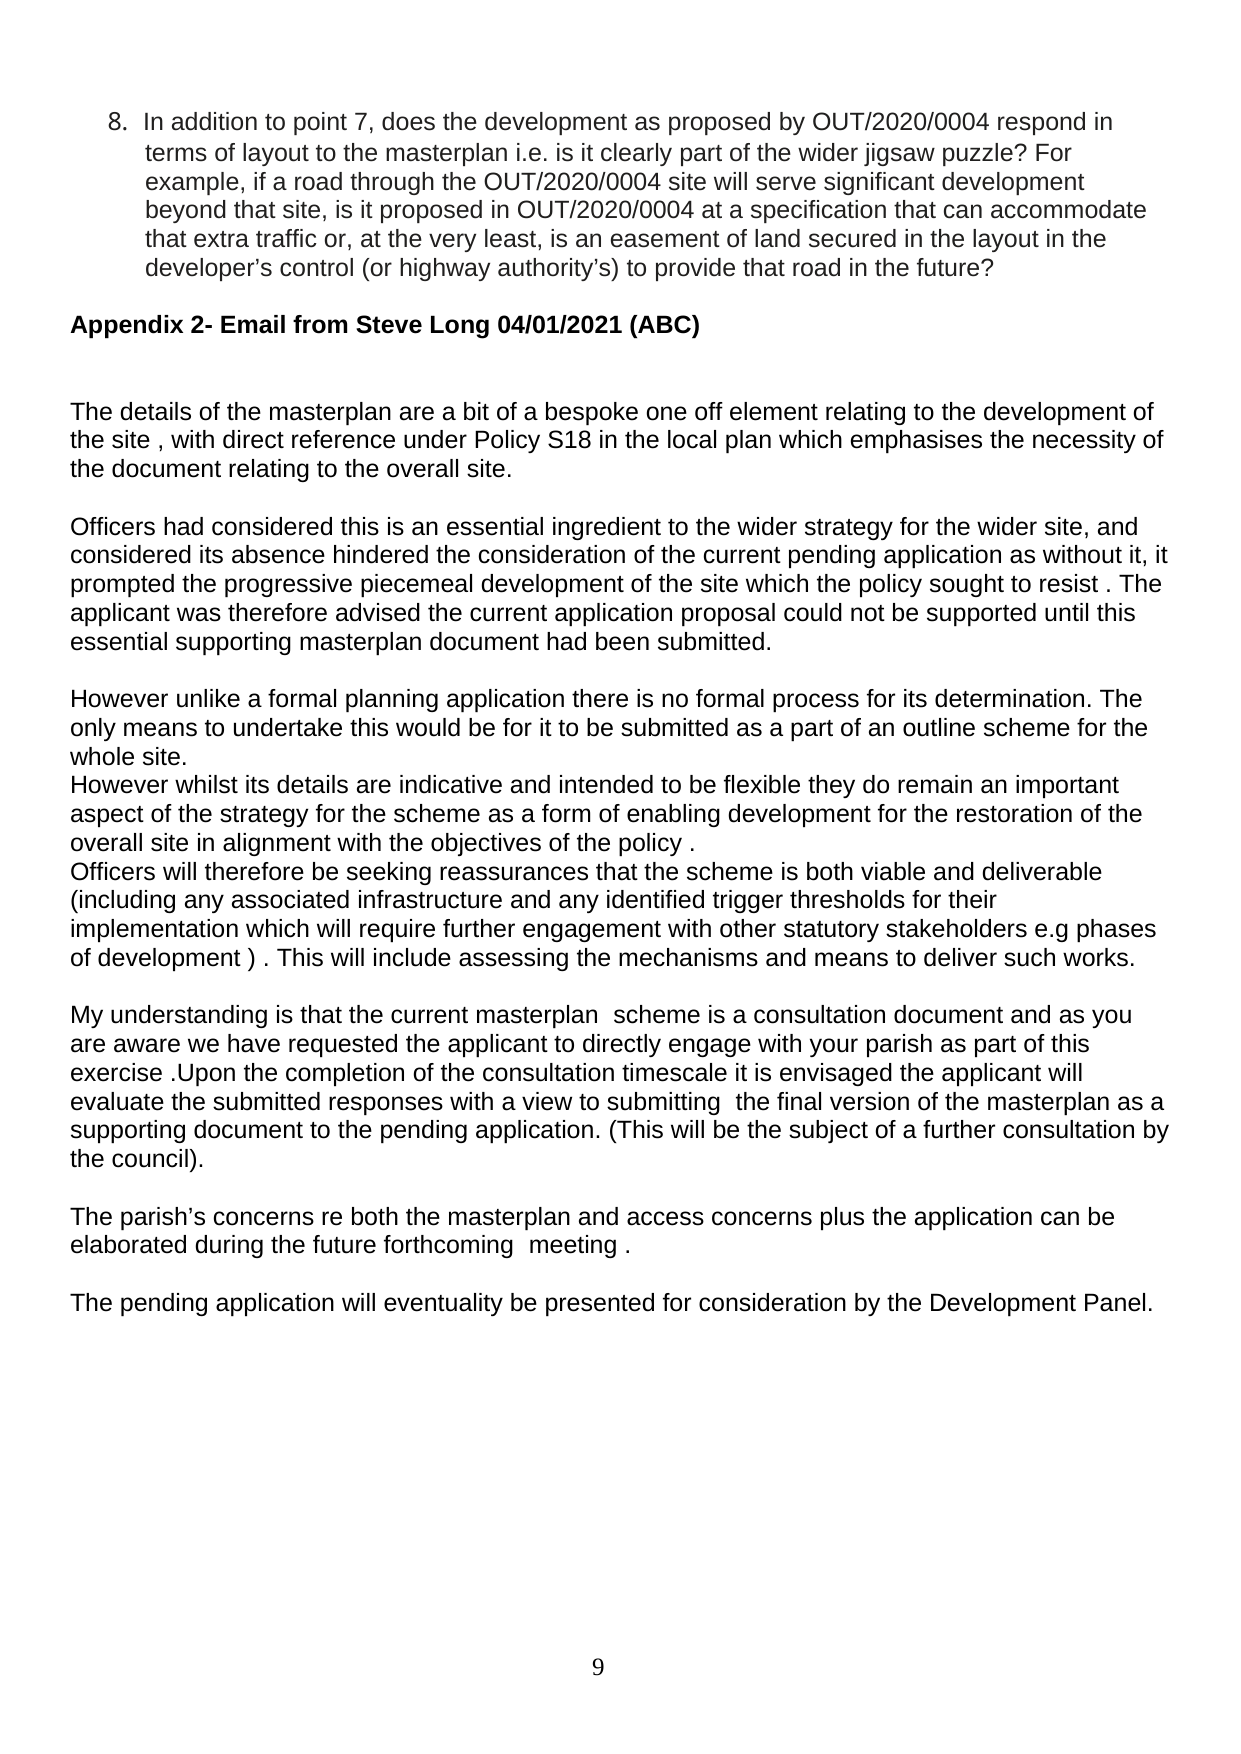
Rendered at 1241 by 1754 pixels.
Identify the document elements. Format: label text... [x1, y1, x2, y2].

text Appendix 2- Email from Steve Long 04/01/2021 (ABC) [70, 310, 1171, 339]
text The details of the masterplan are a bit of a bespoke one off element relating to the development of the site , with direct reference under Policy S18 in the local plan which emphasises the necessity of the document relating to the overall site. [70, 397, 1171, 483]
text The parish’s concerns re both the masterplan and access concerns plus the application can be elaborated during the future forthcoming meeting . [70, 1202, 1171, 1259]
list 8. In addition to point 7, does the development as proposed by OUT/2020/0004 respond in terms of layout to the masterplan i.e. is it clearly part of the wider jigsaw puzzle? For example, if a road through the OUT/2020/0004 site will serve significant development beyond that site, is it proposed in OUT/2020/0004 at a specification that can accommodate that extra traffic or, at the very least, is an easement of land secured in the layout in the developer’s control (or highway authority’s) to provide that road in the future? [107, 104, 1171, 282]
text The pending application will eventuality be presented for consideration by the Development Panel. [70, 1288, 1171, 1317]
text However unlike a formal planning application there is no formal process for its determination. The only means to undertake this would be for it to be submitted as a part of an outline scheme for the whole site. [70, 684, 1171, 770]
text My understanding is that the current masterplan scheme is a consultation document and as you are aware we have requested the applicant to directly engage with your parish as part of this exercise .Upon the completion of the consultation timescale it is envisaged the applicant will evaluate the submitted responses with a view to submitting the final version of the masterplan as a supporting document to the pending application. (This will be the subject of a further consultation by the council). [70, 1000, 1171, 1173]
text However whilst its details are indicative and intended to be flexible they do remain an important aspect of the strategy for the scheme as a form of enabling development for the restoration of the overall site in alignment with the objectives of the policy . Officers will therefore be seeking reassurances that the scheme is both viable and deliverable (including any associated infrastructure and any identified trigger thresholds for their implementation which will require further engagement with other statutory stakeholders e.g phases of development ) . This will include assessing the mechanisms and means to deliver such works. [70, 770, 1171, 972]
text Officers had considered this is an essential ingredient to the wider strategy for the wider site, and considered its absence hindered the consideration of the current pending application as without it, it prompted the progressive piecemeal development of the site which the policy sought to resist . The applicant was therefore advised the current application proposal could not be supported until this essential supporting masterplan document had been submitted. [70, 512, 1171, 655]
